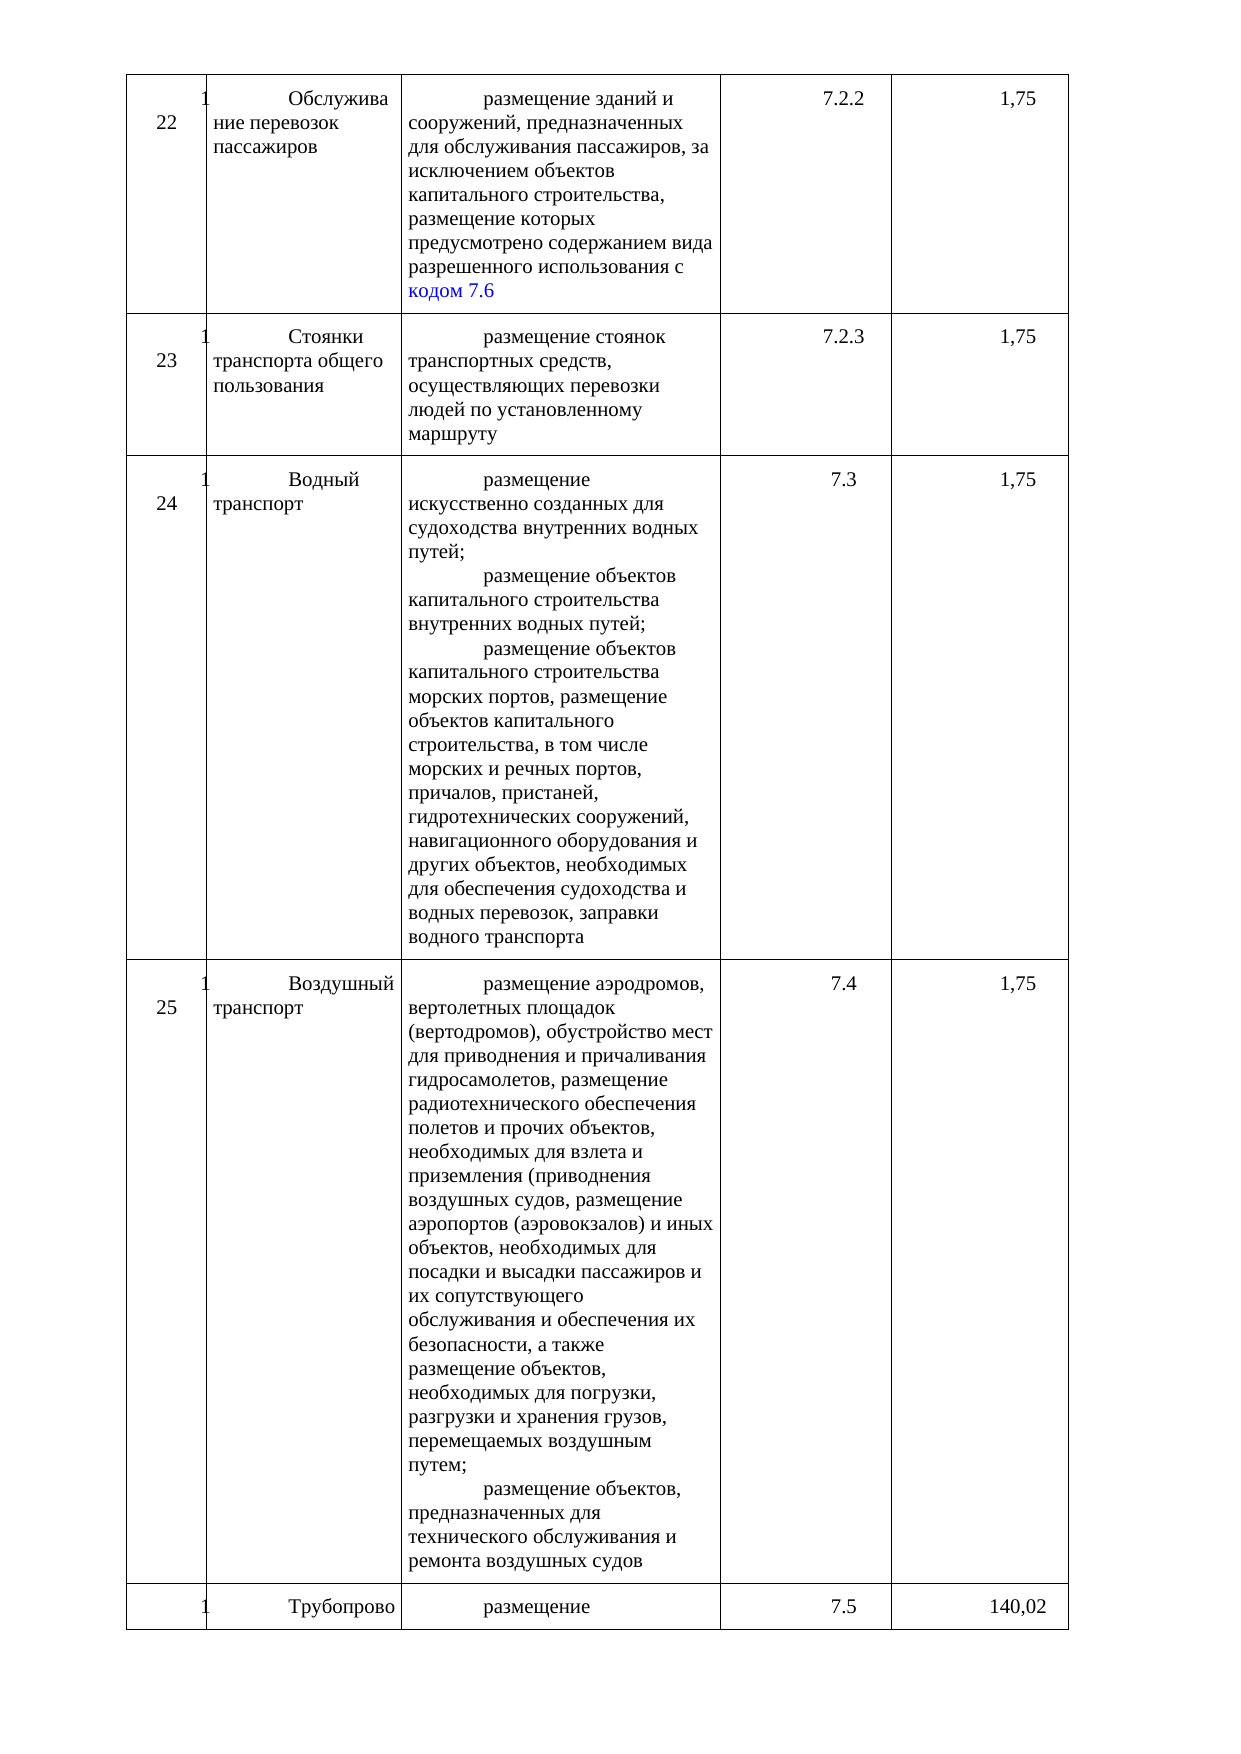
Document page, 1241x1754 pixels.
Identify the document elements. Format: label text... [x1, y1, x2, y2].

table_cell 1,75 [892, 75, 1068, 313]
table_cell 7.2.3 [721, 314, 891, 455]
table_cell 125 [127, 960, 206, 1583]
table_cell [402, 1584, 720, 1629]
table_cell Водный транспорт [207, 456, 401, 959]
table_cell 7.2.2 [721, 75, 891, 313]
table_cell 122 [127, 75, 206, 313]
table_cell Воздушный транспорт [207, 960, 401, 1583]
table_cell размещение зданий и сооружений, предназначенных для обслуживания пассажиров, за исключением объектов капитального строительства, размещение которых предусмотрено содержанием вида разрешенного использования с кодом 7.6 [402, 75, 720, 313]
table_cell 1,75 [892, 314, 1068, 455]
table_cell размещение искусственно созданных для судоходства внутренних водных путей; размещение объектов капитального строительства внутренних водных путей; размещение объектов капитального строительства морских портов, размещение объектов капитального строительства, в том числе морских и речных портов, причалов, пристаней, гидротехнических сооружений, навигационного оборудования и других объектов, необходимых для обеспечения судоходства и водных перевозок, заправки водного транспорта [402, 456, 720, 959]
table_cell 7.4 [721, 960, 891, 1583]
table_cell размещение аэродромов, вертолетных площадок (вертодромов), обустройство мест для приводнения и причаливания гидросамолетов, размещение радиотехнического обеспечения полетов и прочих объектов, необходимых для взлета и приземления (приводнения воздушных судов, размещение аэропортов (аэровокзалов) и иных объектов, необходимых для посадки и высадки пассажиров и их сопутствующего обслуживания и обеспечения их безопасности, а также размещение объектов, необходимых для погрузки, разгрузки и хранения грузов, перемещаемых воздушным путем; размещение объектов, предназначенных для технического обслуживания и ремонта воздушных судов [402, 960, 720, 1583]
table_cell Стоянки транспорта общего пользования [207, 314, 401, 455]
table_cell 7.3 [721, 456, 891, 959]
table_cell 126 [127, 1584, 206, 1629]
table_cell 7.5 [721, 1584, 891, 1629]
table_cell 123 [127, 314, 206, 455]
table_cell 1,75 [892, 456, 1068, 959]
table_cell 124 [127, 456, 206, 959]
table_cell 140,02 [892, 1584, 1068, 1629]
table_cell размещение стоянок транспортных средств, осуществляющих перевозки людей по установленному маршруту [402, 314, 720, 455]
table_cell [207, 1584, 401, 1629]
table_cell 1,75 [892, 960, 1068, 1583]
table_cell Обслуживание перевозок пассажиров [207, 75, 401, 313]
